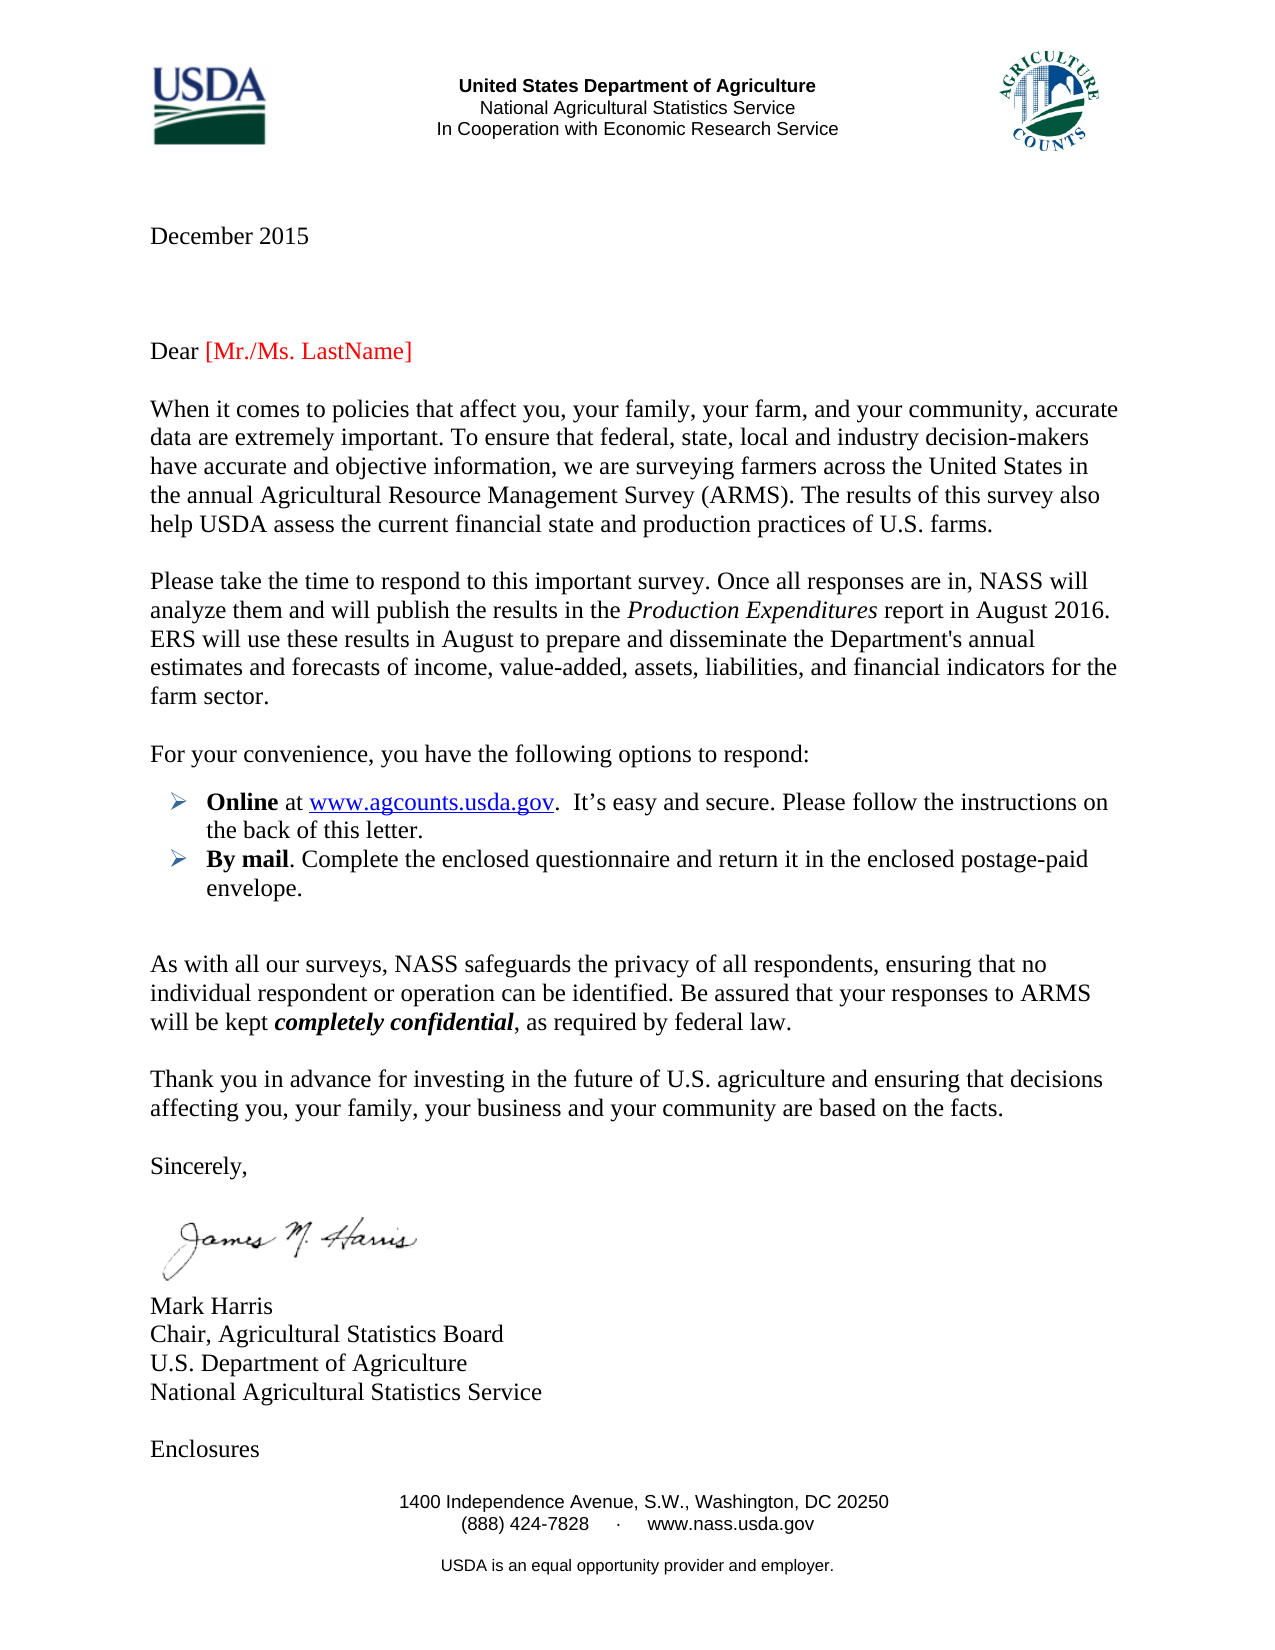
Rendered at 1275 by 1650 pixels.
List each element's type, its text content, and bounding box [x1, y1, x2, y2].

text When it comes to policies that affect you, your family, your farm, and your community, accurate data are extremely important. To ensure that federal, state, local and industry decision-makers have accurate and objective information, we are surveying farmers across the United States in the annual Agricultural Resource Management Survey (ARMS). The results of this survey also help USDA assess the current financial state and production practices of U.S. farms. [150, 394, 1125, 537]
text December 2015 [150, 221, 1125, 250]
text Please take the time to respond to this important survey. Once all responses are in, NASS will analyze them and will publish the results in the Production Expenditures report in August 2016. ERS will use these results in August to prepare and disseminate the Department's annual estimates and forecasts of income, value-added, assets, liabilities, and financial indicators for the farm sector. [150, 566, 1125, 710]
text Enclosures [150, 1434, 1125, 1463]
text Mark Harris [150, 1291, 1125, 1319]
text For your convenience, you have the following options to respond: [150, 739, 1125, 767]
list Online at www.agcounts.usda.gov. It’s easy and secure. Please follow the instructions on the back of this letter. [169, 787, 1125, 844]
text U.S. Department of Agriculture [150, 1348, 1125, 1377]
list Sincerely, [150, 1151, 1125, 1179]
picture [150, 1208, 426, 1291]
text Dear [Mr./Ms. LastName] [150, 336, 1125, 365]
text Chair, Agricultural Statistics Board [150, 1319, 1125, 1348]
text National Agricultural Statistics Service [150, 1377, 1125, 1406]
text Thank you in advance for investing in the future of U.S. agriculture and ensuring that decisions affecting you, your family, your business and your community are based on the facts. [150, 1064, 1125, 1122]
picture [999, 51, 1099, 151]
list By mail. Complete the enclosed questionnaire and return it in the enclosed postage-paid envelope. [169, 844, 1125, 902]
text As with all our surveys, NASS safeguards the privacy of all respondents, ensuring that no individual respondent or operation can be identified. Be assured that your responses to ARMS will be kept completely confidential, as required by federal law. [150, 949, 1125, 1036]
